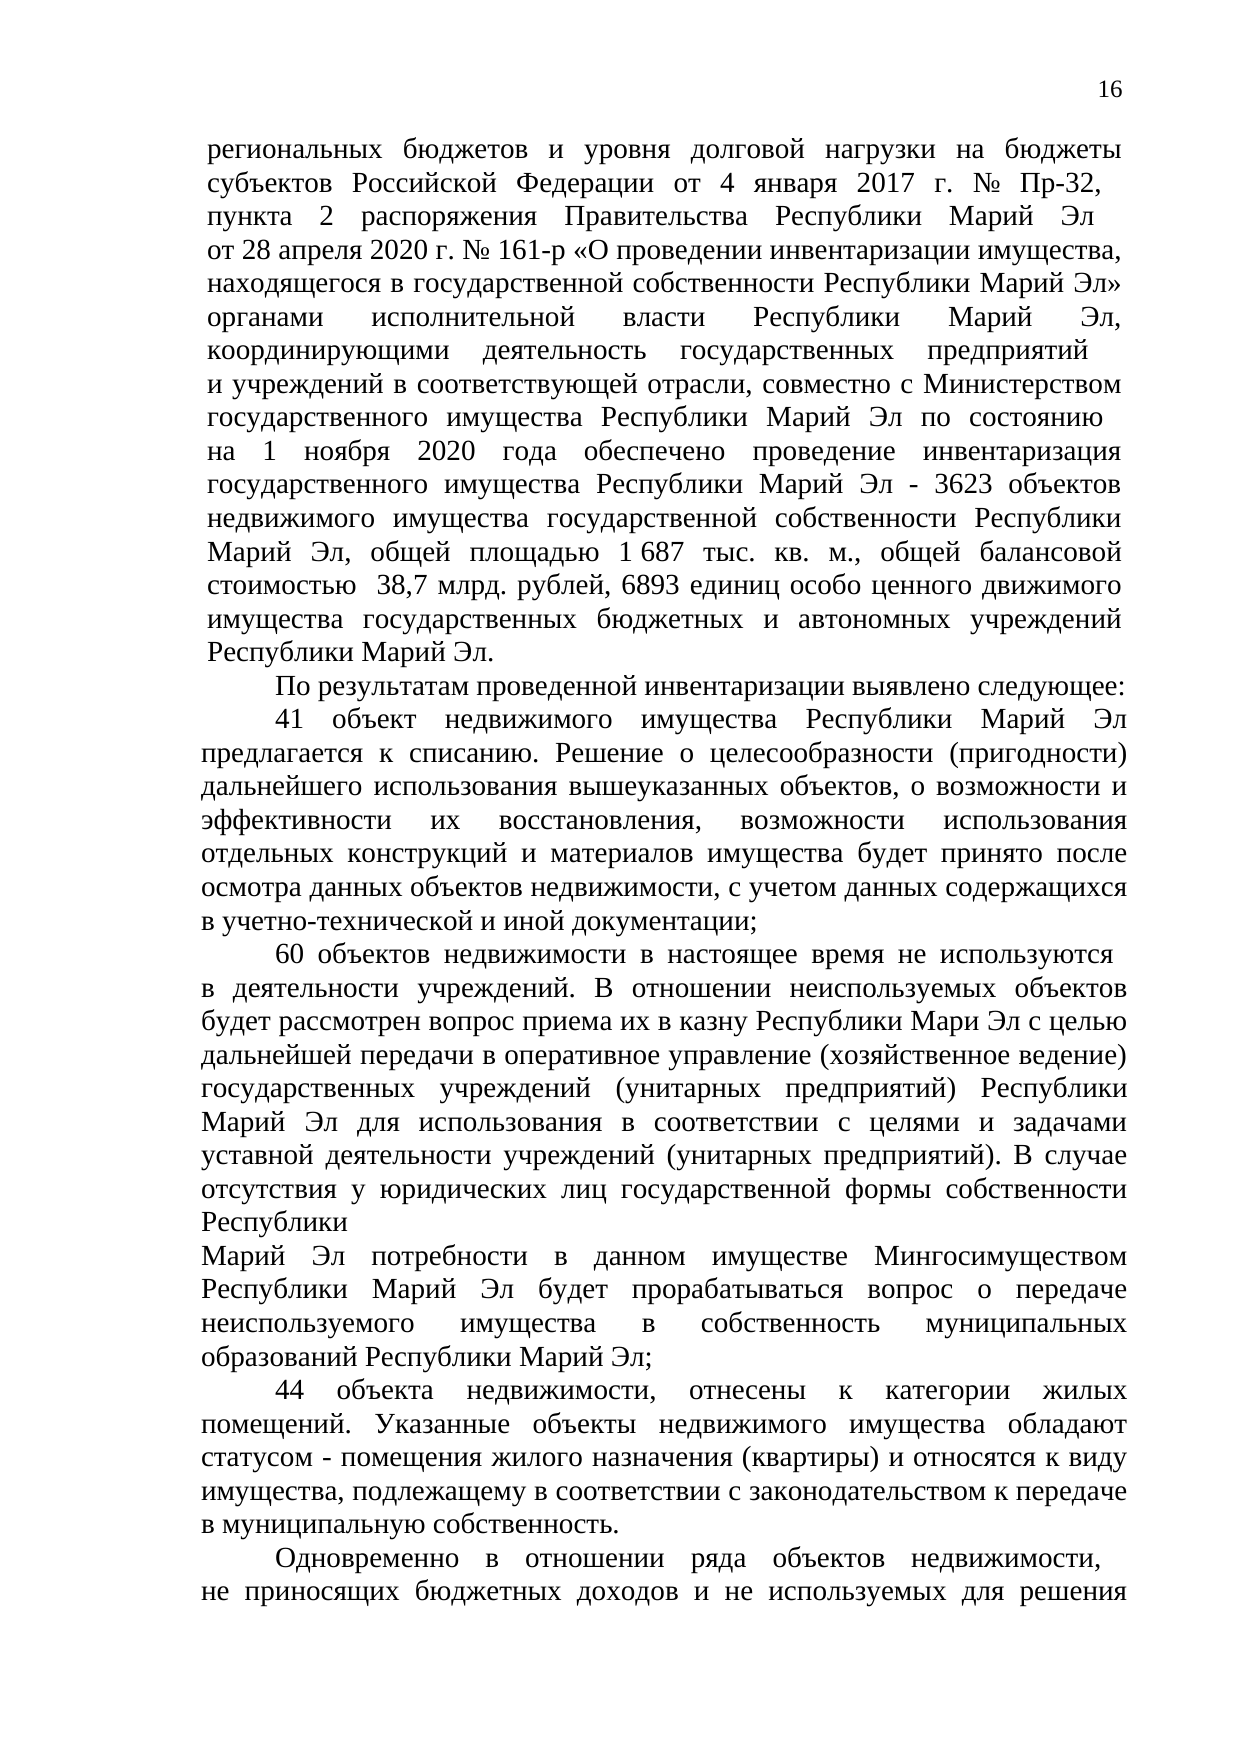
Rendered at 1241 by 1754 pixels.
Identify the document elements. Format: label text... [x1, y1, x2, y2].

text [201, 1540, 1128, 1607]
text 41 объект недвижимого имущества Республики Марий Эл предлагается к списанию. Решение о целесообразности (пригодности) дальнейшего использования вышеуказанных объектов, о возможности и эффективности их восстановления, возможности использования отдельных конструкций и материалов имущества будет принято после осмотра данных объектов недвижимости, с учетом данных содержащихся в учетно-технической и иной документации; [201, 701, 1128, 936]
text 44 объекта недвижимости, отнесены к категории жилых помещений. Указанные объекты недвижимого имущества обладают статусом - помещения жилого назначения (квартиры) и относятся к виду имущества, подлежащему в соответствии с законодательством к передаче в муниципальную собственность. [201, 1372, 1128, 1540]
text По результатам проведенной инвентаризации выявлено следующее: [201, 668, 1128, 701]
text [207, 131, 1122, 668]
text 60 объектов недвижимости в настоящее время не используются в деятельности учреждений. В отношении неиспользуемых объектов будет рассмотрен вопрос приема их в казну Республики Мари Эл с целью дальнейшей передачи в оперативное управление (хозяйственное ведение) государственных учреждений (унитарных предприятий) Республики Марий Эл для использования в соответствии с целями и задачами уставной деятельности учреждений (унитарных предприятий). В случае отсутствия у юридических лиц государственной формы собственности Республики Марий Эл потребности в данном имуществе Мингосимуществом Республики Марий Эл будет прорабатываться вопрос о передаче неиспользуемого имущества в собственность муниципальных образований Республики Марий Эл; [201, 936, 1128, 1372]
